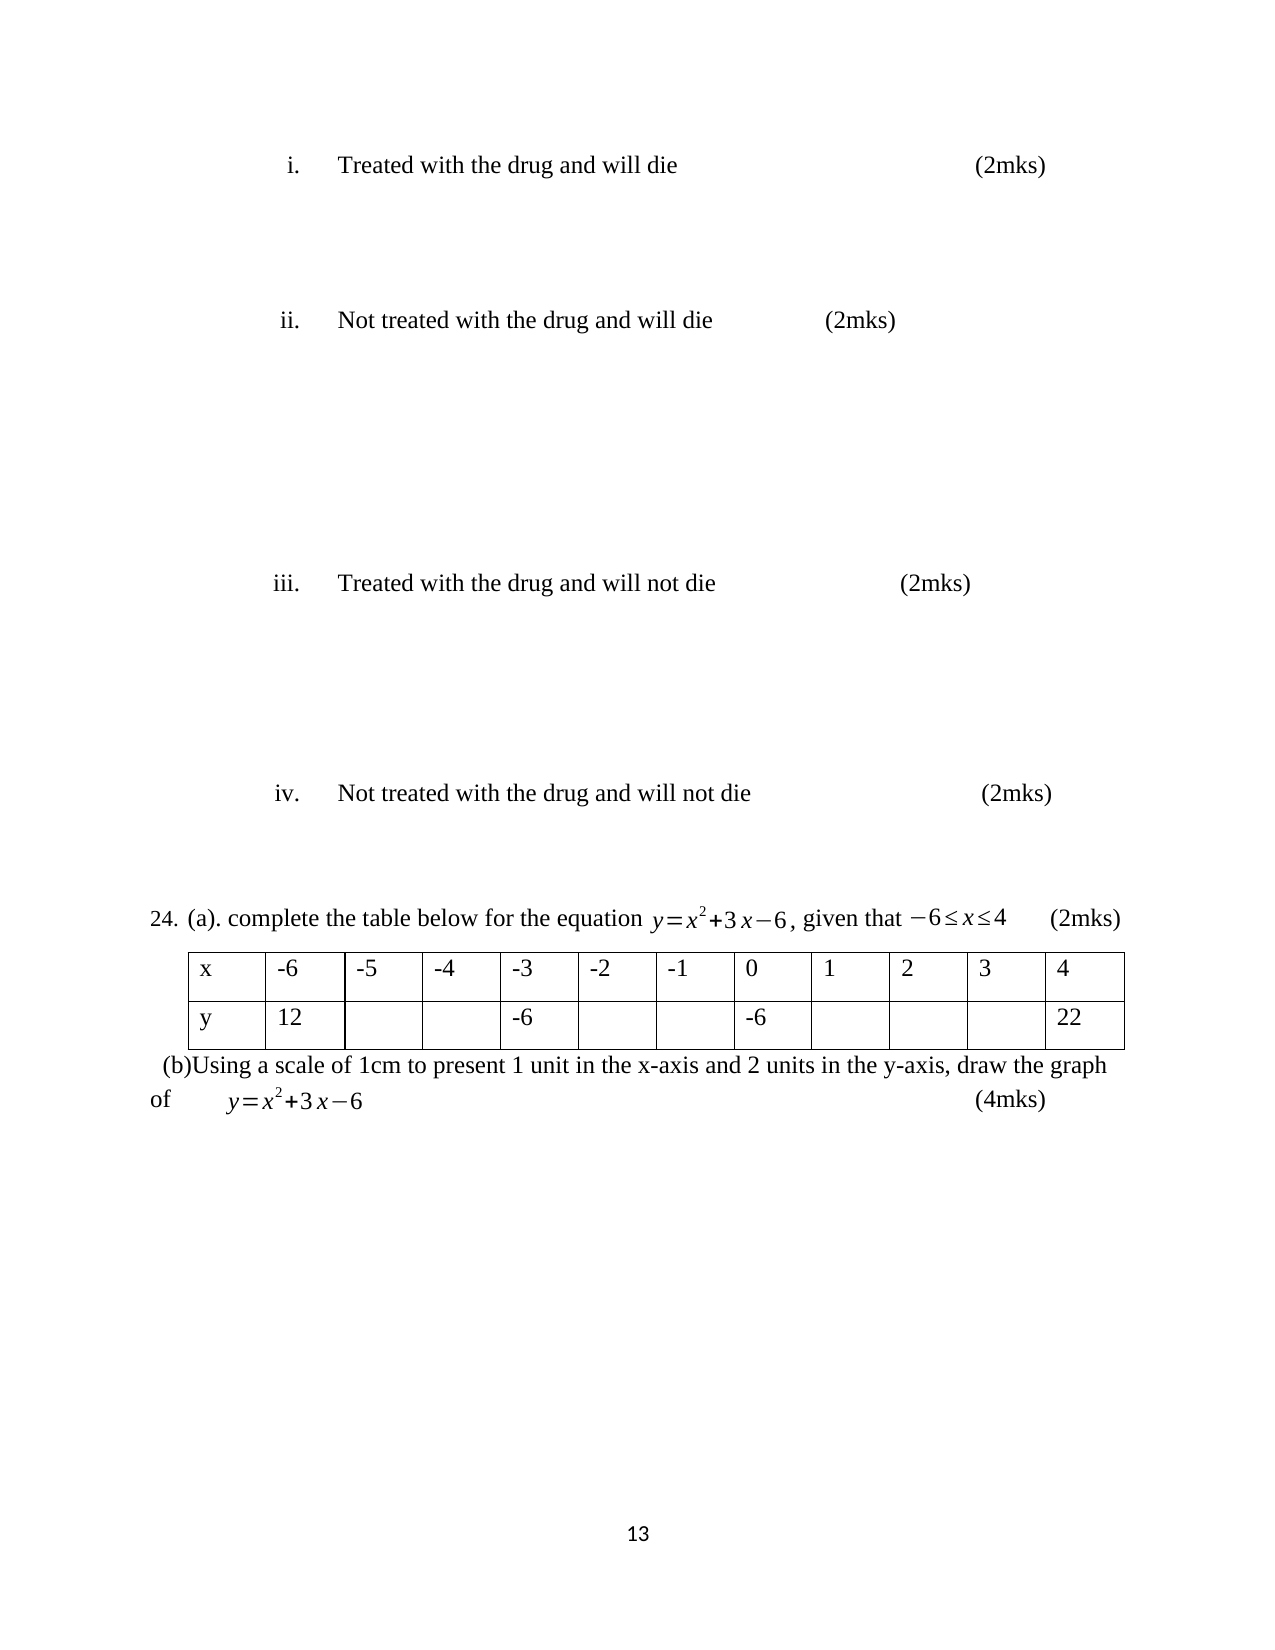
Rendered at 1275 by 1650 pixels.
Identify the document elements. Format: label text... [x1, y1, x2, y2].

list (a). complete the table below for the equation given that (2mks) [150, 902, 1125, 933]
table_cell [346, 1002, 422, 1049]
list Not treated with the drug and will die (2mks) [300, 305, 1125, 334]
table_header -5 [346, 953, 422, 1001]
table_cell [657, 1002, 734, 1049]
table_header 4 [1046, 953, 1124, 1001]
table_cell [812, 1002, 889, 1049]
table_header -1 [657, 953, 734, 1001]
table_cell [890, 1002, 967, 1049]
table_cell [579, 1002, 656, 1049]
table_header 2 [890, 953, 967, 1001]
list Treated with the drug and will die (2mks) [300, 150, 1125, 179]
table_cell y [189, 1002, 265, 1049]
table_cell -6 [735, 1002, 811, 1049]
list Treated with the drug and will not die (2mks) [300, 568, 1125, 597]
table_header 0 [735, 953, 811, 1001]
table_header -3 [501, 953, 578, 1001]
table_header 3 [968, 953, 1045, 1001]
table_cell [968, 1002, 1045, 1049]
text (b)Using a scale of 1cm to present 1 unit in the x-axis and 2 units in the y-axis, draw the graph of (4mks) [150, 1050, 1125, 1114]
table_header -2 [579, 953, 656, 1001]
table_cell -6 [501, 1002, 578, 1049]
table_header -6 [266, 953, 344, 1001]
table_header x [189, 953, 265, 1001]
table_cell 12 [266, 1002, 344, 1049]
table_cell [423, 1002, 500, 1049]
table_cell 22 [1046, 1002, 1124, 1049]
list Not treated with the drug and will not die (2mks) [300, 778, 1125, 807]
table_header 1 [812, 953, 889, 1001]
table_header -4 [423, 953, 500, 1001]
